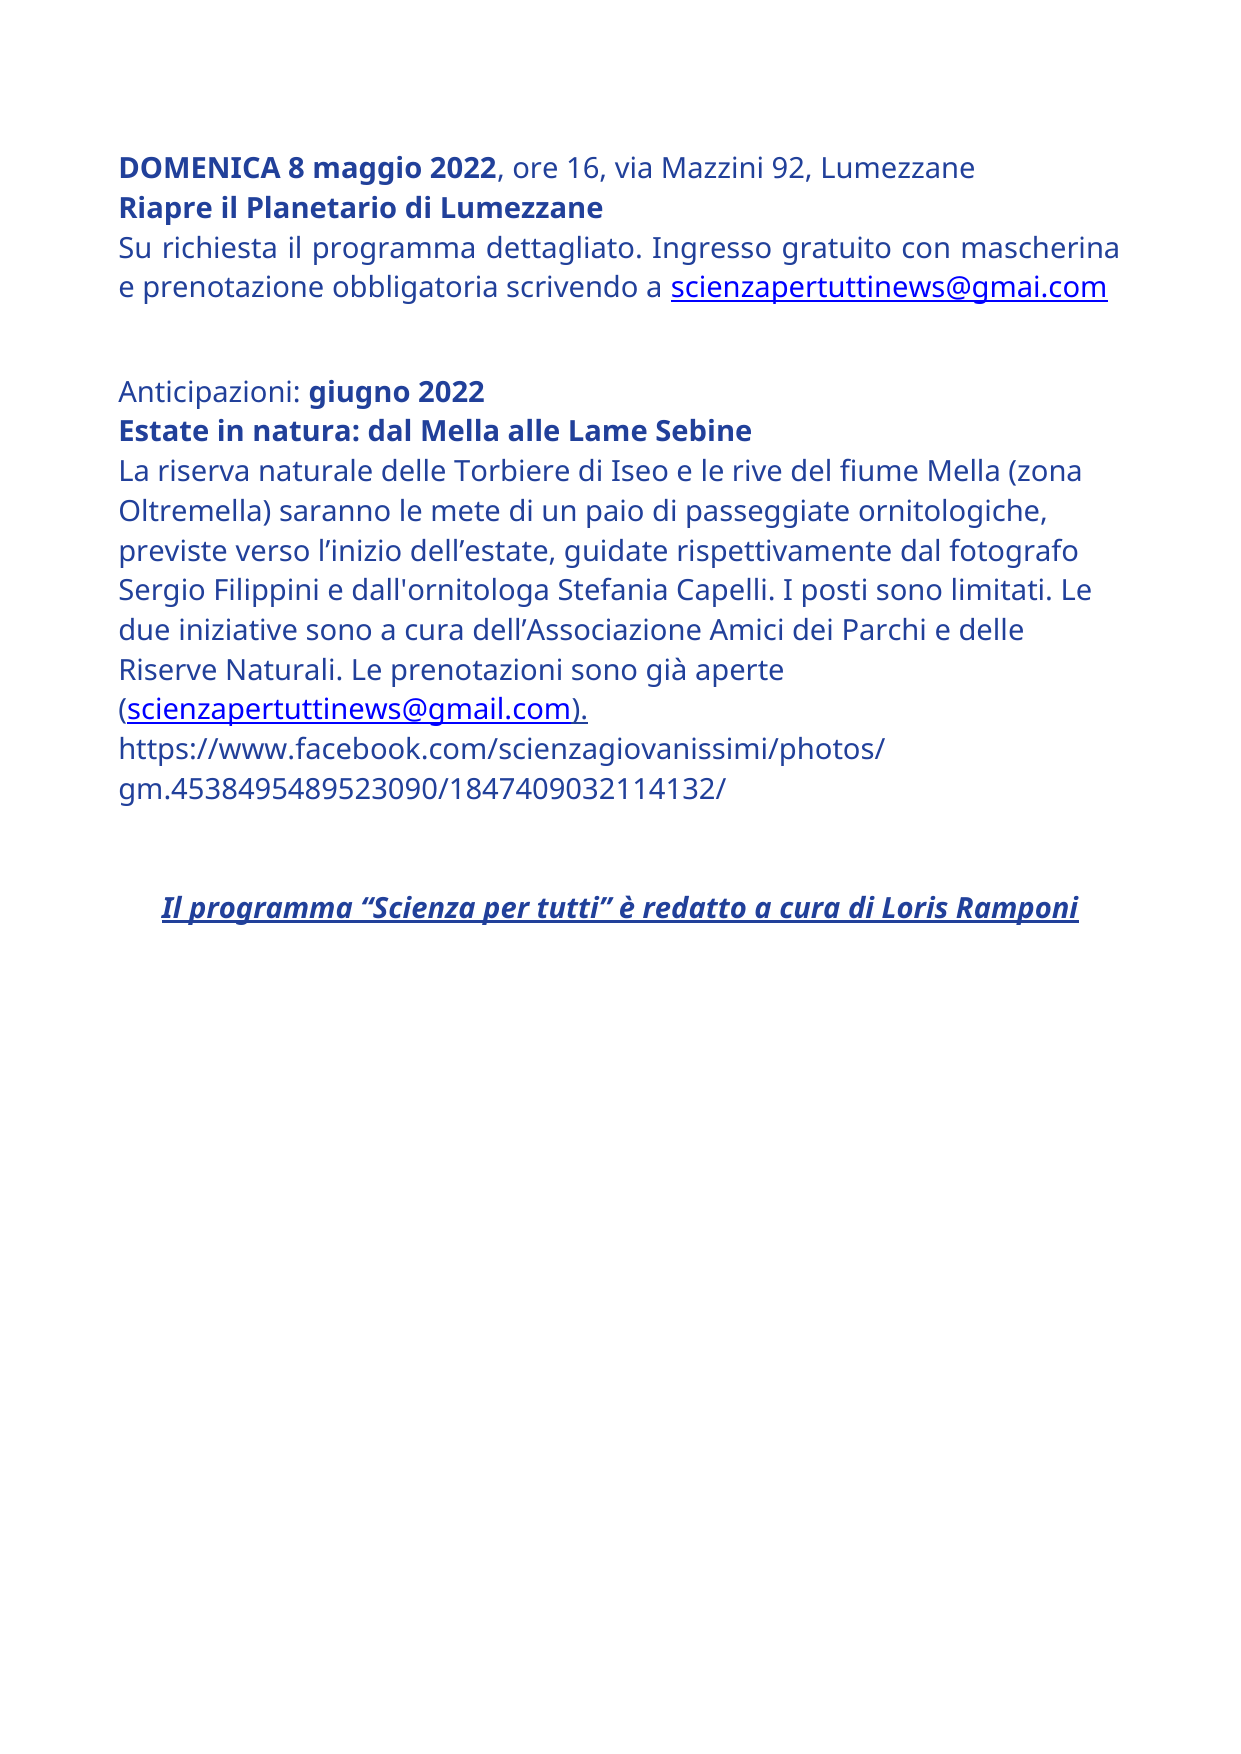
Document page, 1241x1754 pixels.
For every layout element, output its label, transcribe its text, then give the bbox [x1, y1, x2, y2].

list DOMENICA 8 maggio 2022, ore 16, via Mazzini 92, Lumezzane [118, 148, 1122, 187]
list https://www.facebook.com/scienzagiovanissimi/photos/gm.4538495489523090/1847409032114132/ [118, 728, 1122, 808]
list Riapre il Planetario di Lumezzane [118, 187, 1122, 227]
list Anticipazioni: giugno 2022 [118, 371, 1122, 411]
list Su richiesta il programma dettagliato. Ingresso gratuito con mascherina e prenotazione obbligatoria scrivendo a scienzapertuttinews@gmai.com [118, 227, 1122, 306]
list Estate in natura: dal Mella alle Lame Sebine [118, 411, 1122, 450]
list La riserva naturale delle Torbiere di Iseo e le rive del fiume Mella (zona Oltremella) saranno le mete di un paio di passeggiate ornitologiche, previste verso l’inizio dell’estate, guidate rispettivamente dal fotografo Sergio Filippini e dall'ornitologa Stefania Capelli. I posti sono limitati. Le due iniziative sono a cura dell’Associazione Amici dei Parchi e delle Riserve Naturali. Le prenotazioni sono già aperte (scienzapertuttinews@gmail.com). [118, 450, 1122, 728]
list Il programma “Scienza per tutti” è redatto a cura di Loris Ramponi [118, 887, 1122, 927]
